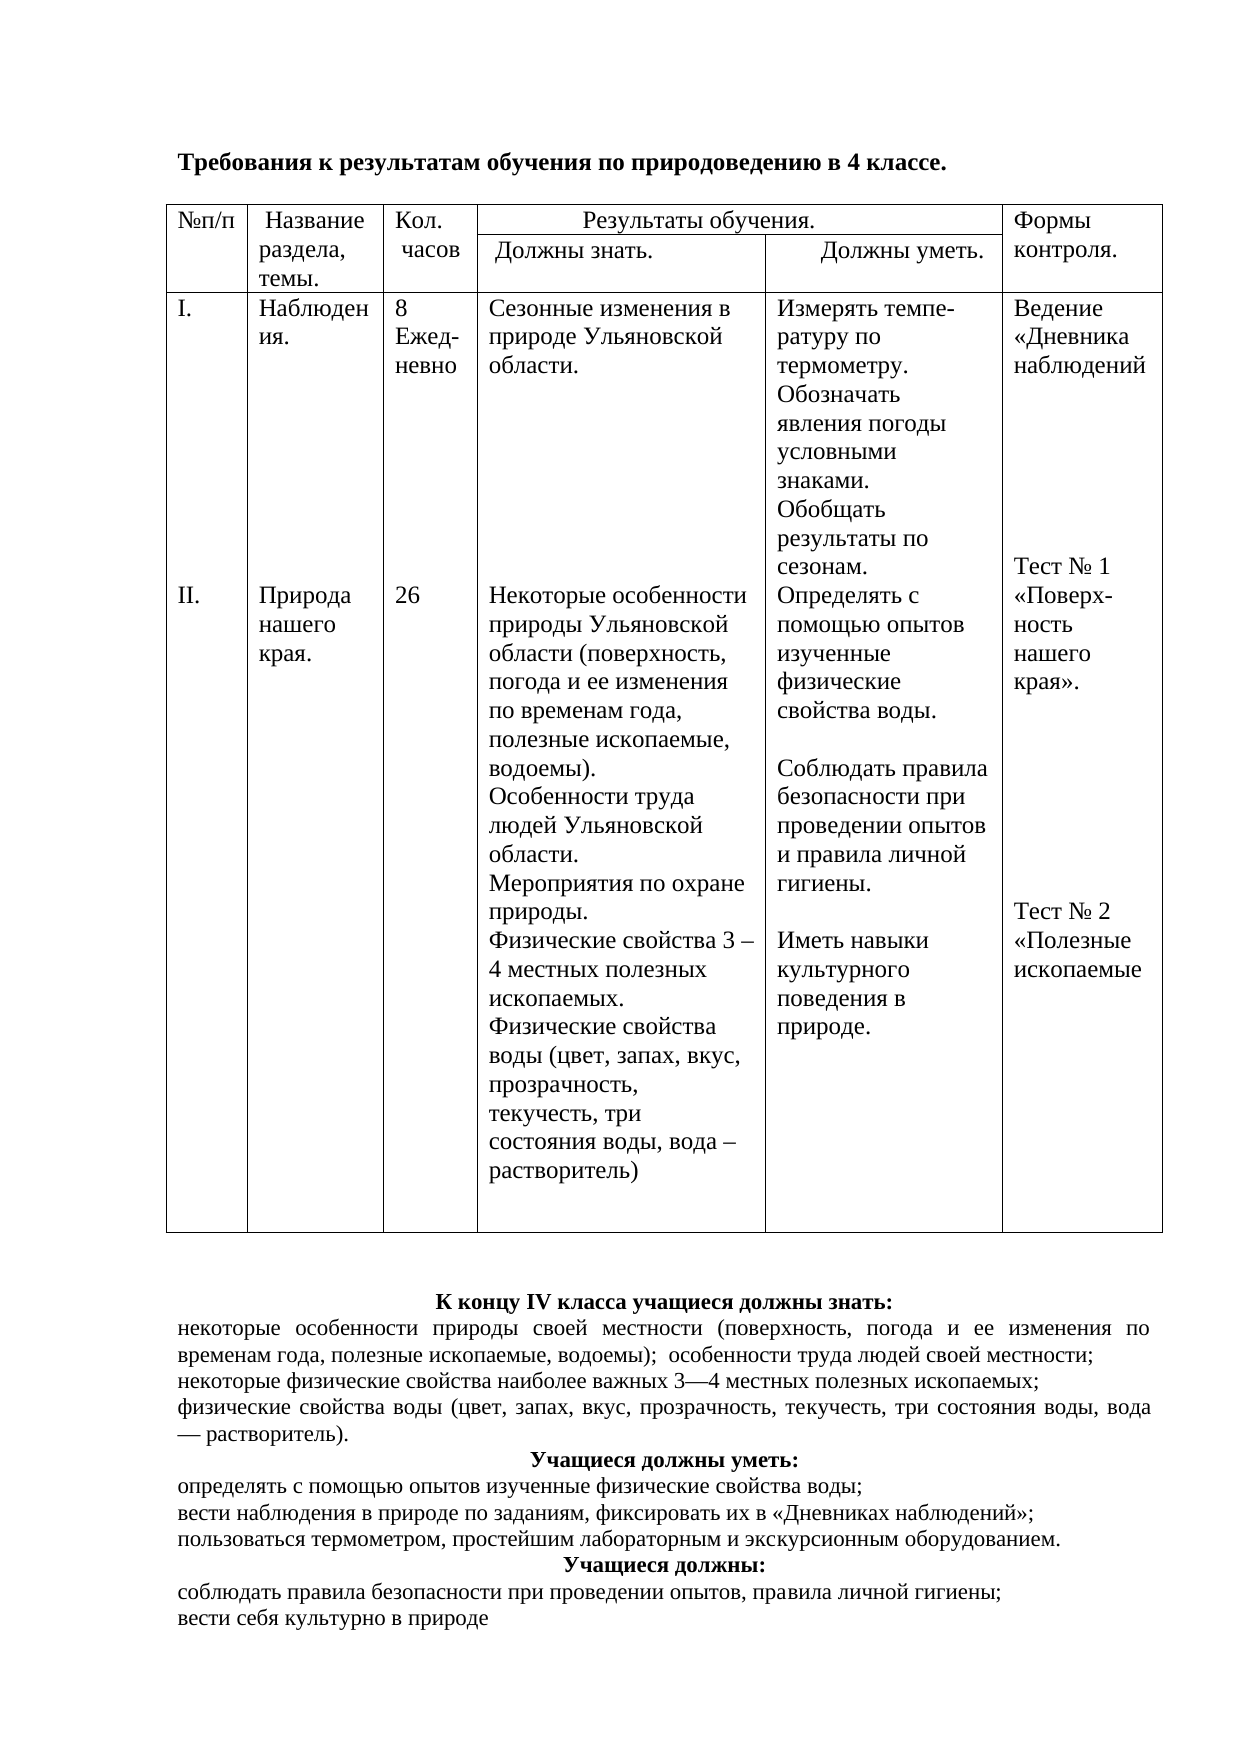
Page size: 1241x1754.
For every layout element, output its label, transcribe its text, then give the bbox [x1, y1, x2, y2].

text соблюдать правила безопасности при проведении опытов, правила личной гигиены; [177, 1578, 1152, 1604]
table_cell Должны знать. [478, 235, 765, 292]
table_cell Сезонные изменения в природе Ульяновской области. Некоторые особенности природы Ульяновской области (поверхность, погода и ее изменения по временам года, полезные ископаемые, водоемы). Особенности труда людей Ульяновской области. Мероприятия по охране природы. Физические свойства 3 – 4 местных полезных ископаемых. Физические свойства воды (цвет, запах, вкус, прозрачность, текучесть, три состояния воды, вода – растворитель) [478, 293, 765, 1232]
table_cell I. II. [167, 293, 247, 1232]
text К концу IV класса учащиеся должны знать: [177, 1288, 1152, 1314]
table_header Кол. часов [384, 205, 477, 292]
table_cell Ведение «Дневника наблюдений Тест № 1 «Поверх-ность нашего края». Тест № 2 «Полезные ископаемые [1003, 293, 1162, 1232]
text Учащиеся должны уметь: [177, 1446, 1152, 1472]
text Требования к результатам обучения по природоведению в 4 классе. [158, 147, 1166, 176]
table_cell 8 Ежед-невно 26 [384, 293, 477, 1232]
text некоторые физические свойства наиболее важных 3—4 местных полезных ископаемых; [177, 1367, 1152, 1393]
text вести наблюдения в природе по заданиям, фиксировать их в «Дневниках наблюдений»; [177, 1499, 1152, 1525]
text пользоваться термометром, простейшим лабораторным и экскурсионным оборудованием. [177, 1525, 1152, 1552]
text некоторые особенности природы своей местности (поверхность, погода и ее изменения по временам года, полезные ископаемые, водоемы); особенности труда людей своей местности; [177, 1314, 1152, 1367]
table_header Результаты обучения. [478, 205, 1002, 234]
table_cell Наблюдения. Природа нашего края. [248, 293, 383, 1232]
table_cell Измерять темпе-ратуру по термометру. Обозначать явления погоды условными знаками. Обобщать результаты по сезонам. Определять с помощью опытов изученные физические свойства воды. Соблюдать правила безопасности при проведении опытов и правила личной гигиены. Иметь навыки культурного поведения в природе. [766, 293, 1002, 1232]
text вести себя культурно в природе [177, 1604, 1152, 1631]
table_header Название раздела, темы. [248, 205, 383, 292]
text физические свойства воды (цвет, запах, вкус, прозрачность, текучесть, три состояния воды, вода — растворитель). [177, 1393, 1152, 1446]
table_header №п/п [167, 205, 247, 292]
text Учащиеся должны: [177, 1552, 1152, 1578]
text определять с помощью опытов изученные физические свойства воды; [177, 1472, 1152, 1499]
table_header Формы контроля. [1003, 205, 1162, 292]
table_cell Должны уметь. [766, 235, 1002, 292]
